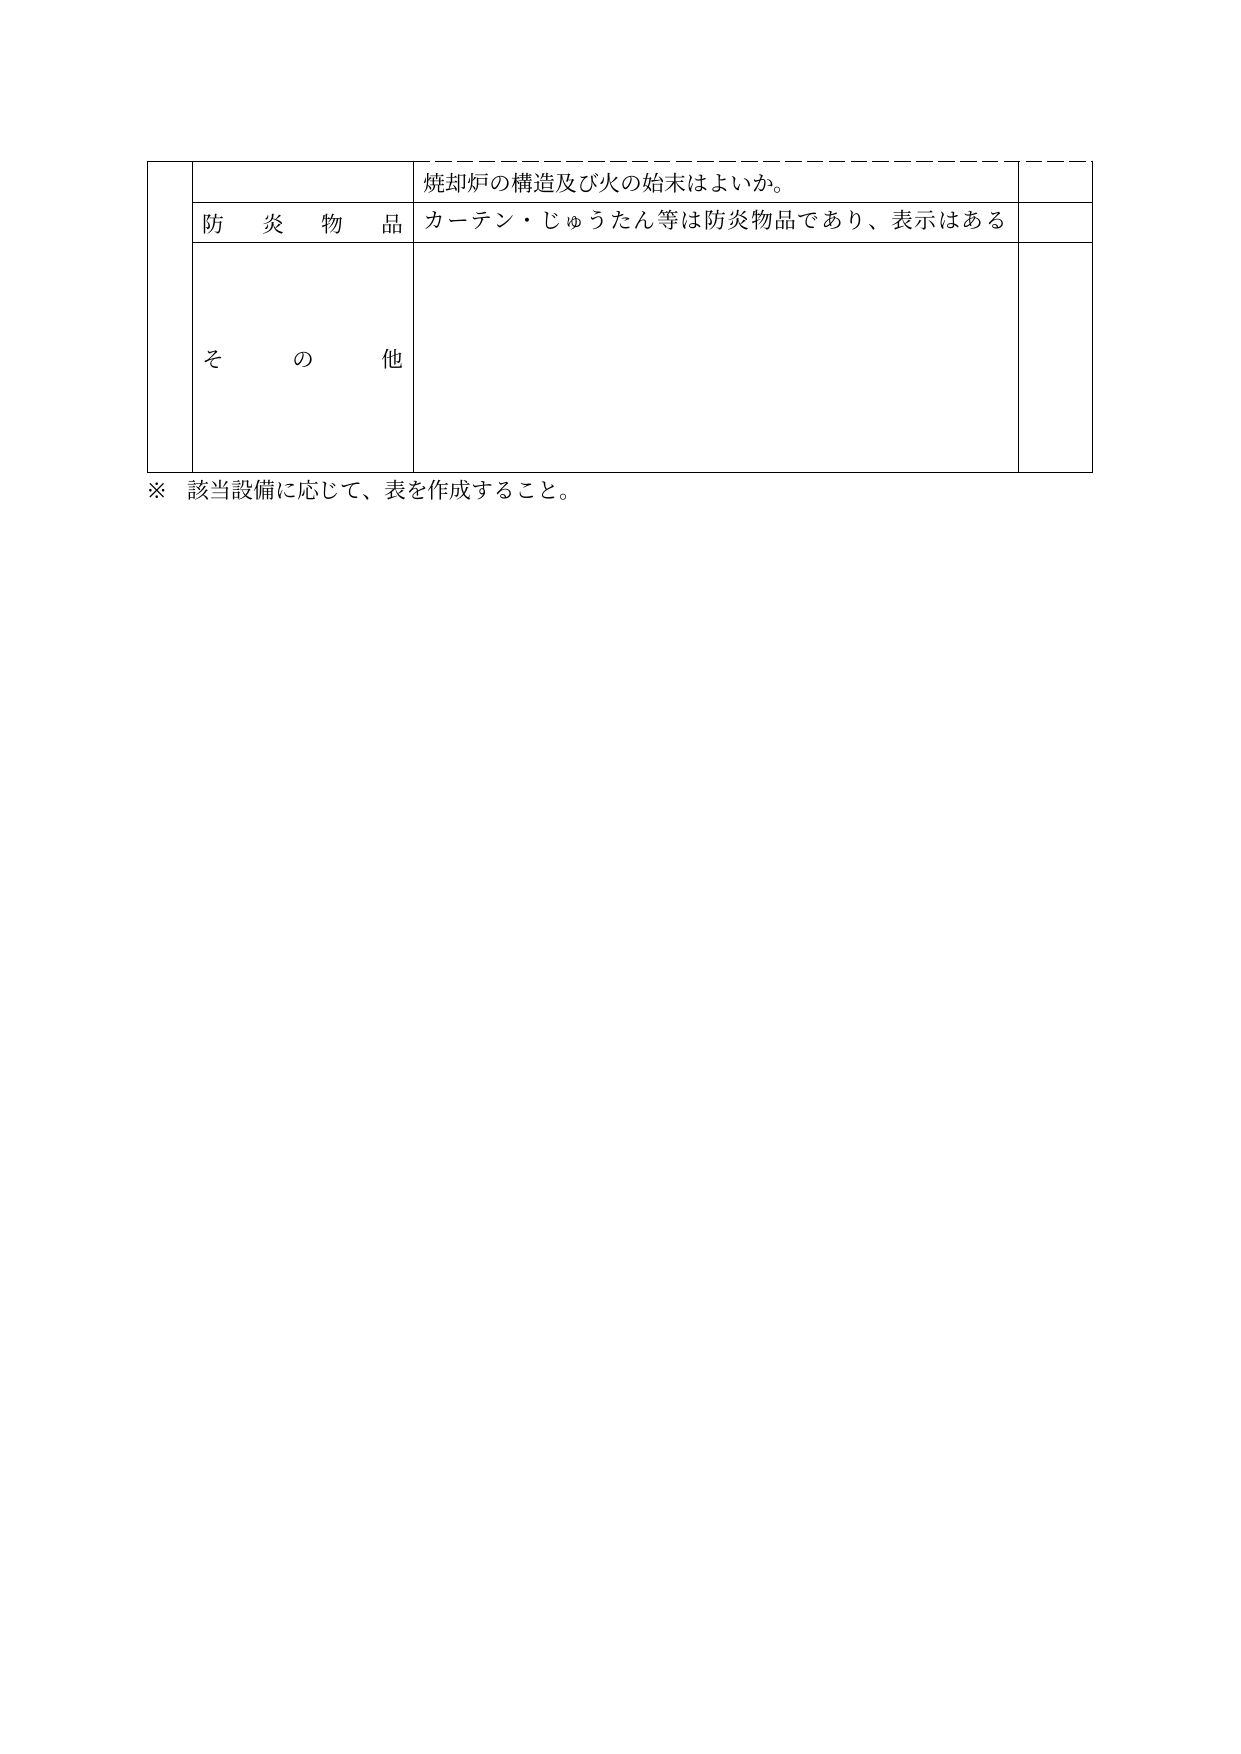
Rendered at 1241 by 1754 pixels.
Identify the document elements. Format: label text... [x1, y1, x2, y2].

table_cell [414, 243, 1018, 472]
table_cell 焼却炉の構造及び火の始末はよいか。 [414, 161, 1018, 202]
text ※ 該当設備に応じて、表を作成すること。 [148, 473, 983, 504]
table_cell [1019, 161, 1092, 202]
table_cell 防炎物品 [193, 203, 413, 242]
table_cell カーテン・じゅうたん等は防炎物品であり、表示はあるか。 [414, 203, 1018, 242]
table_cell その他 [193, 243, 413, 472]
table_cell [1019, 243, 1092, 472]
table_cell [1019, 203, 1092, 242]
